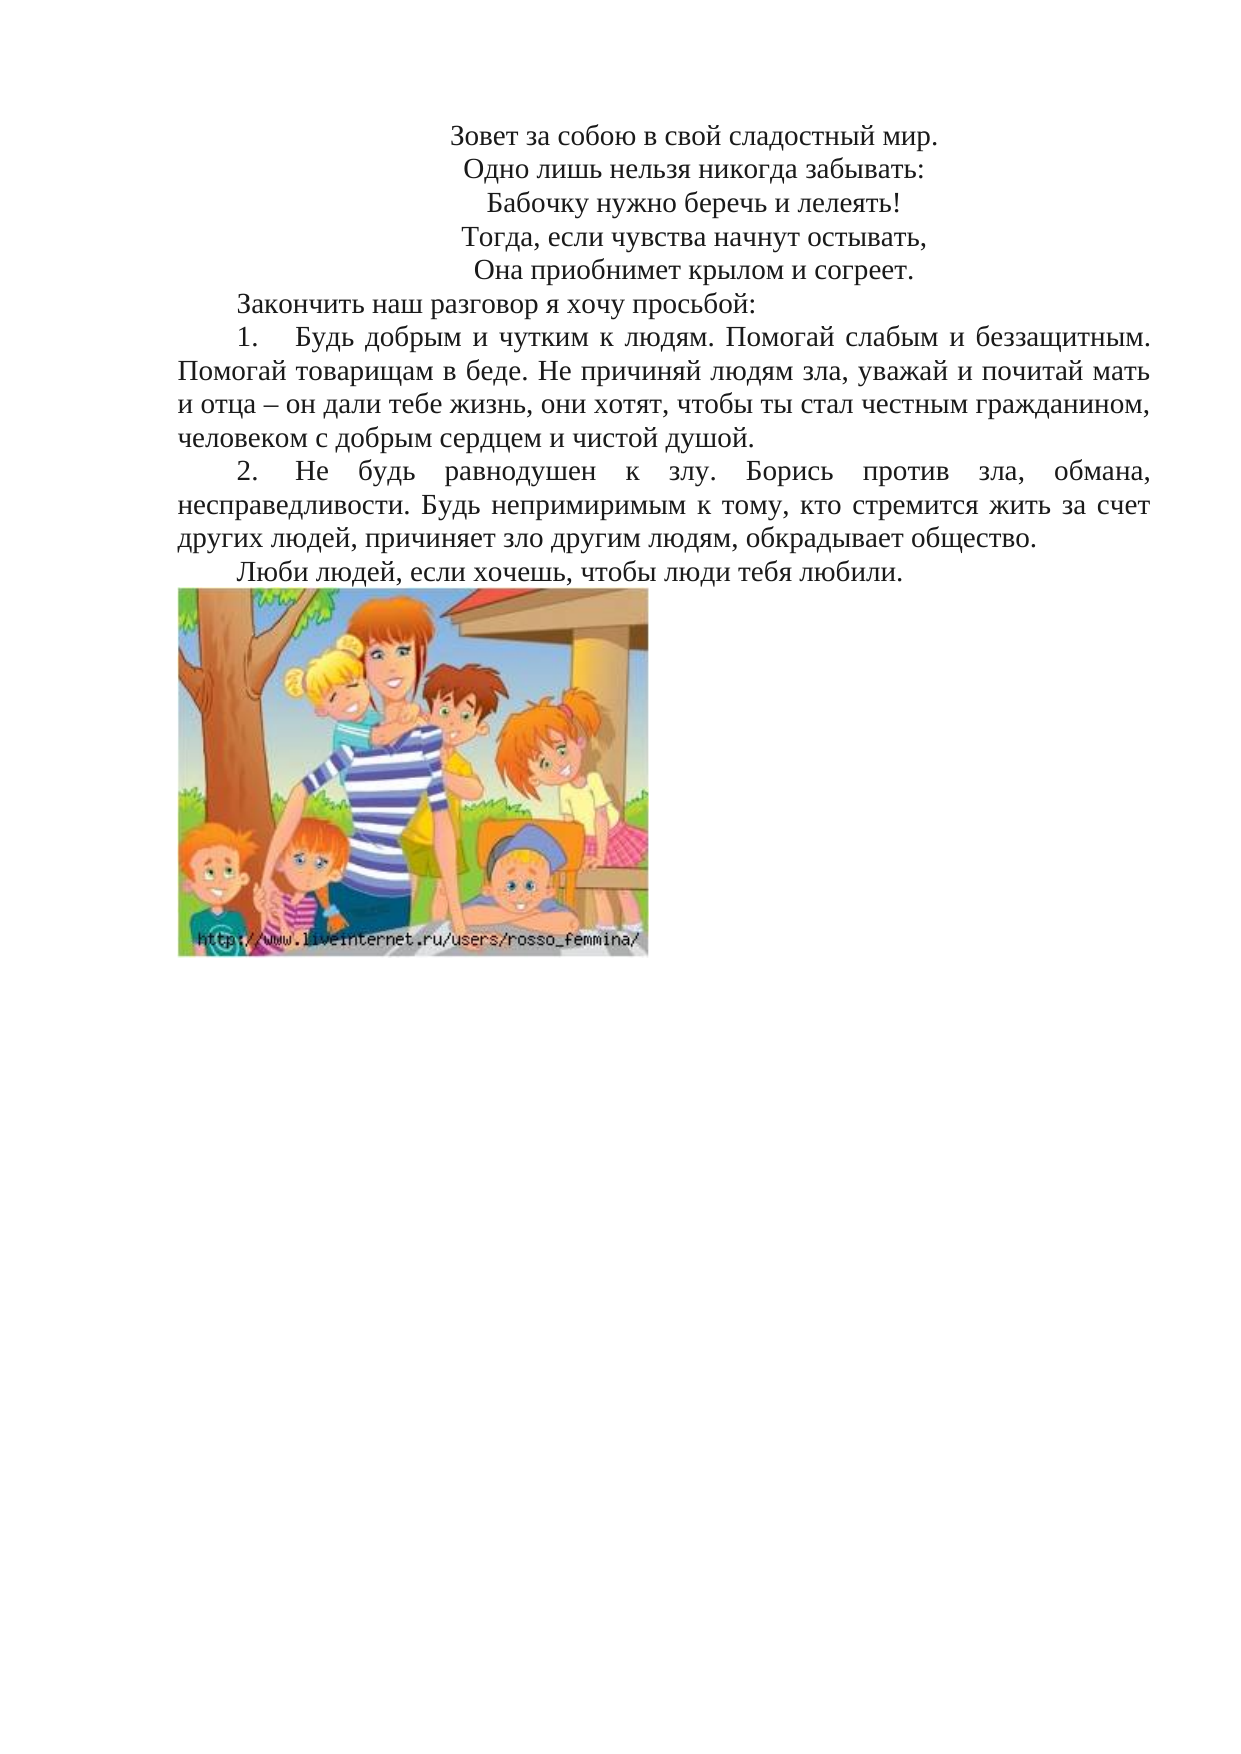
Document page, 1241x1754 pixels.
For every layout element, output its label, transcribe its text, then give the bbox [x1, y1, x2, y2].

text Она приобнимет крылом и согреет. [177, 252, 1152, 286]
text Люби людей, если хочешь, чтобы люди тебя любили. [177, 554, 1152, 588]
text 1. Будь добрым и чутким к людям. Помогай слабым и беззащитным. Помогай товарищам в беде. Не причиняй людям зла, уважай и почитай мать и отца – он дали тебе жизнь, они хотят, чтобы ты стал честным гражданином, человеком с добрым сердцем и чистой душой. [177, 319, 1152, 453]
text Бабочку нужно беречь и лелеять! [177, 185, 1152, 219]
text Одно лишь нельзя никогда забывать: [177, 152, 1152, 185]
text Закончить наш разговор я хочу просьбой: [177, 286, 1152, 319]
text 2. Не будь равнодушен к злу. Борись против зла, обмана, несправедливости. Будь непримиримым к тому, кто стремится жить за счет других людей, причиняет зло другим людям, обкрадывает общество. [177, 453, 1152, 554]
picture [177, 587, 649, 958]
text Тогда, если чувства начнут остывать, [177, 219, 1152, 252]
text Зовет за собою в свой сладостный мир. [177, 118, 1152, 152]
